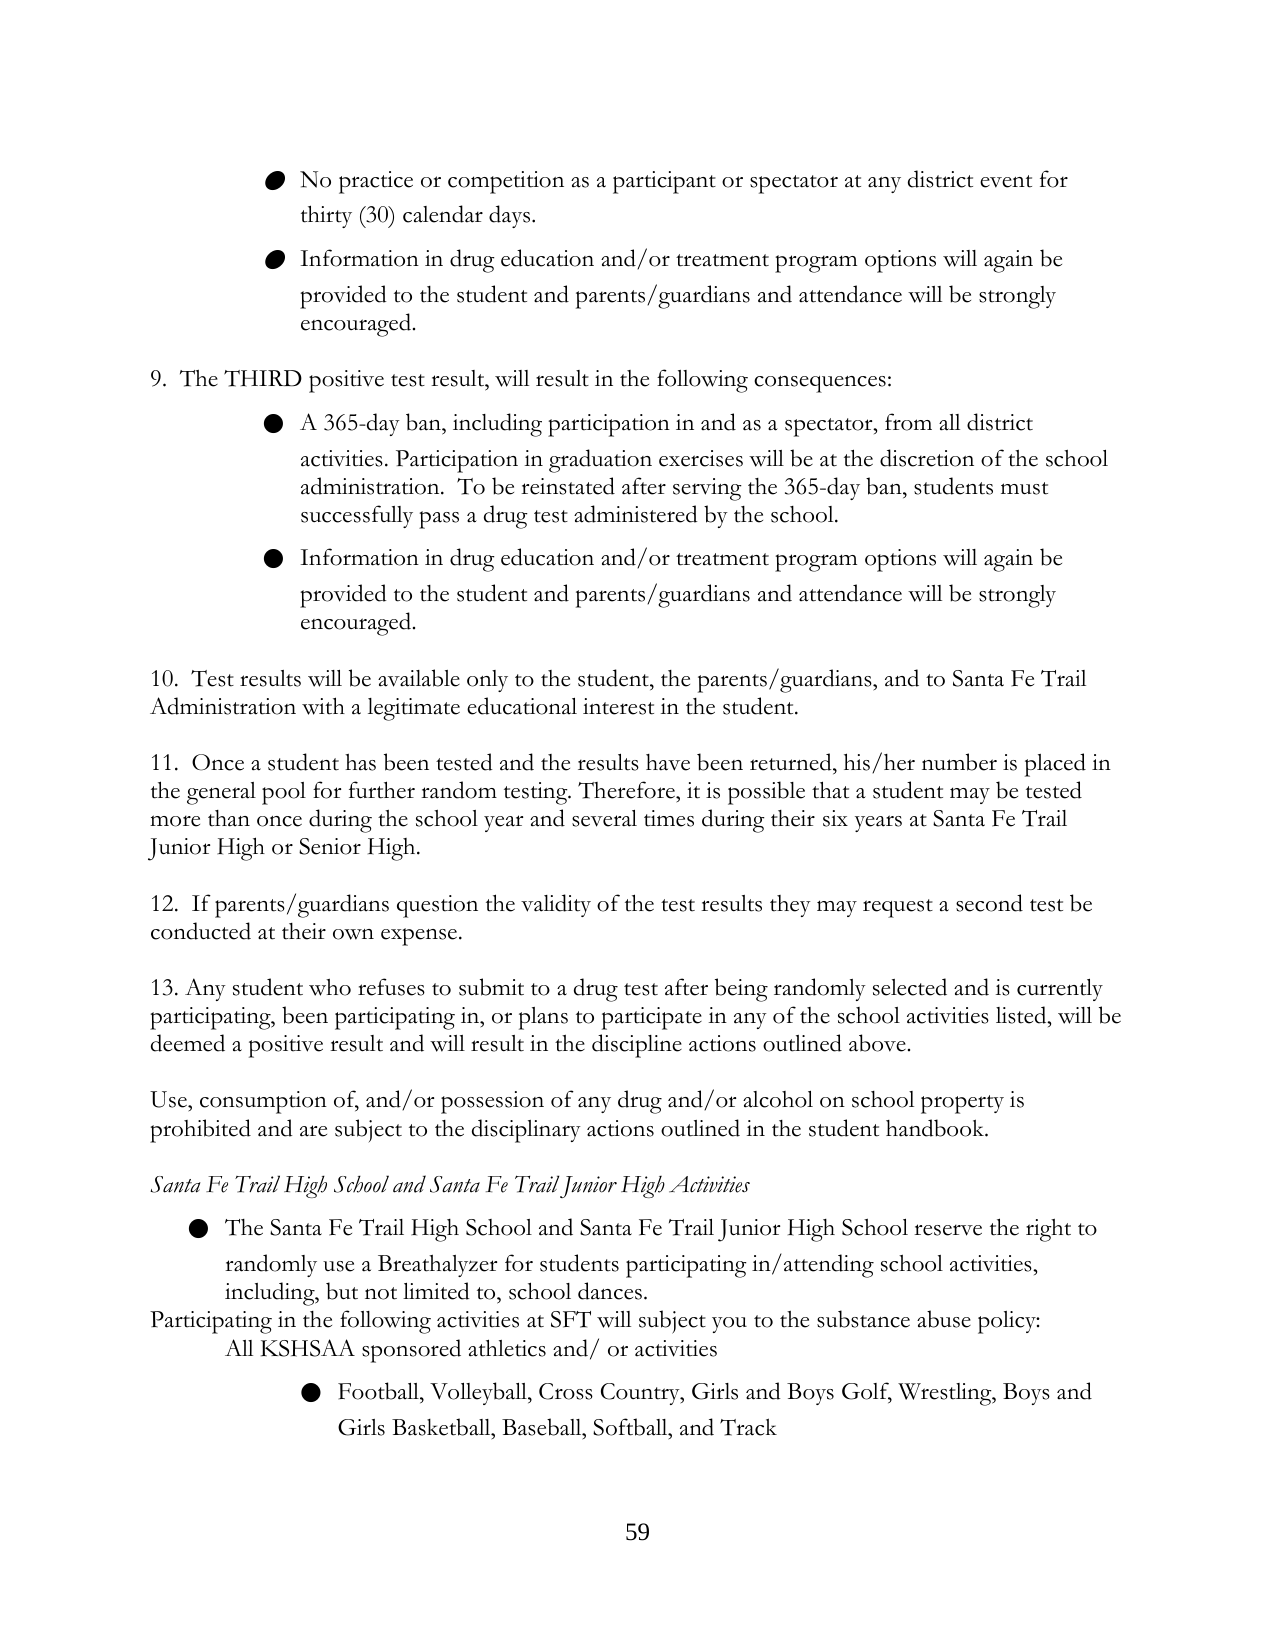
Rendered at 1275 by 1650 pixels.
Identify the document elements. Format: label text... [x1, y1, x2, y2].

list A 365-day ban, including participation in and as a spectator, from all district activities. Participation in graduation exercises will be at the discretion of the school administration. To be reinstated after serving the 365-day ban, students must successfully pass a drug test administered by the school. [262, 393, 1125, 529]
text Use, consumption of, and/or possession of any drug and/or alcohol on school property is prohibited and are subject to the disciplinary actions outlined in the student handbook. [150, 1086, 1125, 1142]
list Information in drug education and/or treatment program options will again be provided to the student and parents/guardians and attendance will be strongly encouraged. [262, 529, 1125, 636]
text Participating in the following activities at SFT will subject you to the substance abuse policy: [150, 1306, 1125, 1334]
text All KSHSAA sponsored athletics and/ or activities [150, 1334, 1125, 1362]
list The Santa Fe Trail High School and Santa Fe Trail Junior High School reserve the right to randomly use a Breathalyzer for students participating in/attending school activities, including, but not limited to, school dances. [187, 1199, 1125, 1306]
list No practice or competition as a participant or spectator at any district event for thirty (30) calendar days. [262, 150, 1125, 229]
text 9. The THIRD positive test result, will result in the following consequences: [150, 365, 1125, 393]
text 10. Test results will be available only to the student, the parents/guardians, and to Santa Fe Trail Administration with a legitimate educational interest in the student. [150, 664, 1125, 721]
text Santa Fe Trail High School and Santa Fe Trail Junior High Activities [150, 1171, 1125, 1199]
text 13. Any student who refuses to submit to a drug test after being randomly selected and is currently participating, been participating in, or plans to participate in any of the school activities listed, will be deemed a positive result and will result in the discipline actions outlined above. [150, 974, 1125, 1058]
text 12. If parents/guardians question the validity of the test results they may request a second test be conducted at their own expense. [150, 889, 1125, 946]
list Football, Volleyball, Cross Country, Girls and Boys Golf, Wrestling, Boys and Girls Basketball, Baseball, Softball, and Track [300, 1362, 1125, 1442]
text 11. Once a student has been tested and the results have been returned, his/her number is placed in the general pool for further random testing. Therefore, it is possible that a student may be tested more than once during the school year and several times during their six years at Santa Fe Trail Junior High or Senior High. [150, 749, 1125, 861]
list Information in drug education and/or treatment program options will again be provided to the student and parents/guardians and attendance will be strongly encouraged. [262, 229, 1125, 337]
